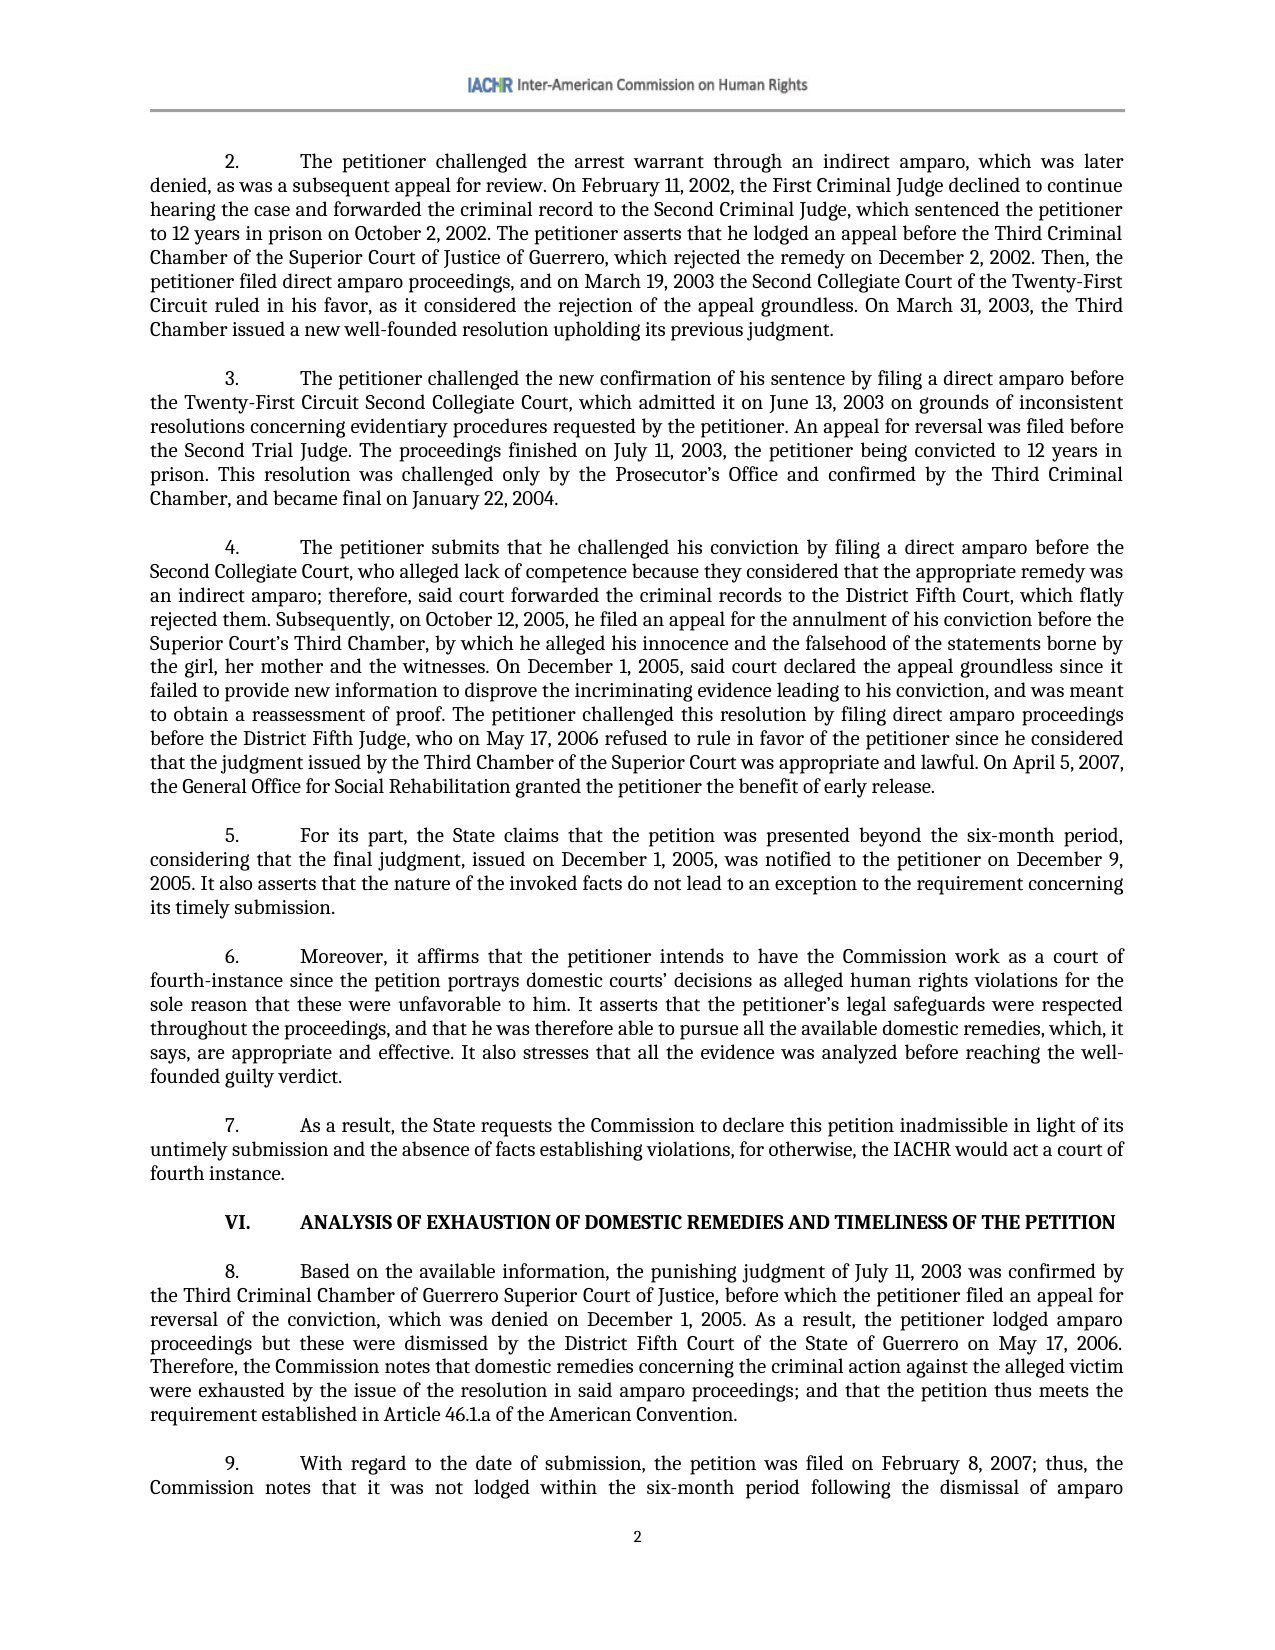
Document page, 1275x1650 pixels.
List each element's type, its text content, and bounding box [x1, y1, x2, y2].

text VI. ANALYSIS OF EXHAUSTION OF DOMESTIC REMEDIES AND TIMELINESS OF THE PETITION [150, 1210, 1125, 1234]
list As a result, the State requests the Commission to declare this petition inadmissible in light of its untimely submission and the absence of facts establishing violations, for otherwise, the IACHR would act a court of fourth instance. [150, 1113, 1125, 1185]
list For its part, the State claims that the petition was presented beyond the six-month period, considering that the final judgment, issued on December 1, 2005, was notified to the petitioner on December 9, 2005. It also asserts that the nature of the invoked facts do not lead to an exception to the requirement concerning its timely submission. [150, 824, 1125, 920]
list The petitioner challenged the arrest warrant through an indirect amparo, which was later denied, as was a subsequent appeal for review. On February 11, 2002, the First Criminal Judge declined to continue hearing the case and forwarded the criminal record to the Second Criminal Judge, which sentenced the petitioner to 12 years in prison on October 2, 2002. The petitioner asserts that he lodged an appeal before the Third Criminal Chamber of the Superior Court of Justice of Guerrero, which rejected the remedy on December 2, 2002. Then, the petitioner filed direct amparo proceedings, and on March 19, 2003 the Second Collegiate Court of the Twenty-First Circuit ruled in his favor, as it considered the rejection of the appeal groundless. On March 31, 2003, the Third Chamber issued a new well-founded resolution upholding its previous judgment. [150, 150, 1125, 342]
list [150, 1452, 1125, 1500]
picture [456, 75, 819, 95]
list Based on the available information, the punishing judgment of July 11, 2003 was confirmed by the Third Criminal Chamber of Guerrero Superior Court of Justice, before which the petitioner filed an appeal for reversal of the conviction, which was denied on December 1, 2005. As a result, the petitioner lodged amparo proceedings but these were dismissed by the District Fifth Court of the State of Guerrero on May 17, 2006. Therefore, the Commission notes that domestic remedies concerning the criminal action against the alleged victim were exhausted by the issue of the resolution in said amparo proceedings; and that the petition thus meets the requirement established in Article 46.1.a of the American Convention. [150, 1259, 1125, 1427]
list The petitioner submits that he challenged his conviction by filing a direct amparo before the Second Collegiate Court, who alleged lack of competence because they considered that the appropriate remedy was an indirect amparo; therefore, said court forwarded the criminal records to the District Fifth Court, which flatly rejected them. Subsequently, on October 12, 2005, he filed an appeal for the annulment of his conviction before the Superior Court’s Third Chamber, by which he alleged his innocence and the falsehood of the statements borne by the girl, her mother and the witnesses. On December 1, 2005, said court declared the appeal groundless since it failed to provide new information to disprove the incriminating evidence leading to his conviction, and was meant to obtain a reassessment of proof. The petitioner challenged this resolution by filing direct amparo proceedings before the District Fifth Judge, who on May 17, 2006 refused to rule in favor of the petitioner since he considered that the judgment issued by the Third Chamber of the Superior Court was appropriate and lawful. On April 5, 2007, the General Office for Social Rehabilitation granted the petitioner the benefit of early release. [150, 535, 1125, 799]
list The petitioner challenged the new confirmation of his sentence by filing a direct amparo before the Twenty-First Circuit Second Collegiate Court, which admitted it on June 13, 2003 on grounds of inconsistent resolutions concerning evidentiary procedures requested by the petitioner. An appeal for reversal was filed before the Second Trial Judge. The proceedings finished on July 11, 2003, the petitioner being convicted to 12 years in prison. This resolution was challenged only by the Prosecutor’s Office and confirmed by the Third Criminal Chamber, and became final on January 22, 2004. [150, 367, 1125, 510]
list Moreover, it affirms that the petitioner intends to have the Commission work as a court of fourth-instance since the petition portrays domestic courts’ decisions as alleged human rights violations for the sole reason that these were unfavorable to him. It asserts that the petitioner’s legal safeguards were respected throughout the proceedings, and that he was therefore able to pursue all the available domestic remedies, which, it says, are appropriate and effective. It also stresses that all the evidence was analyzed before reaching the well-founded guilty verdict. [150, 945, 1125, 1088]
